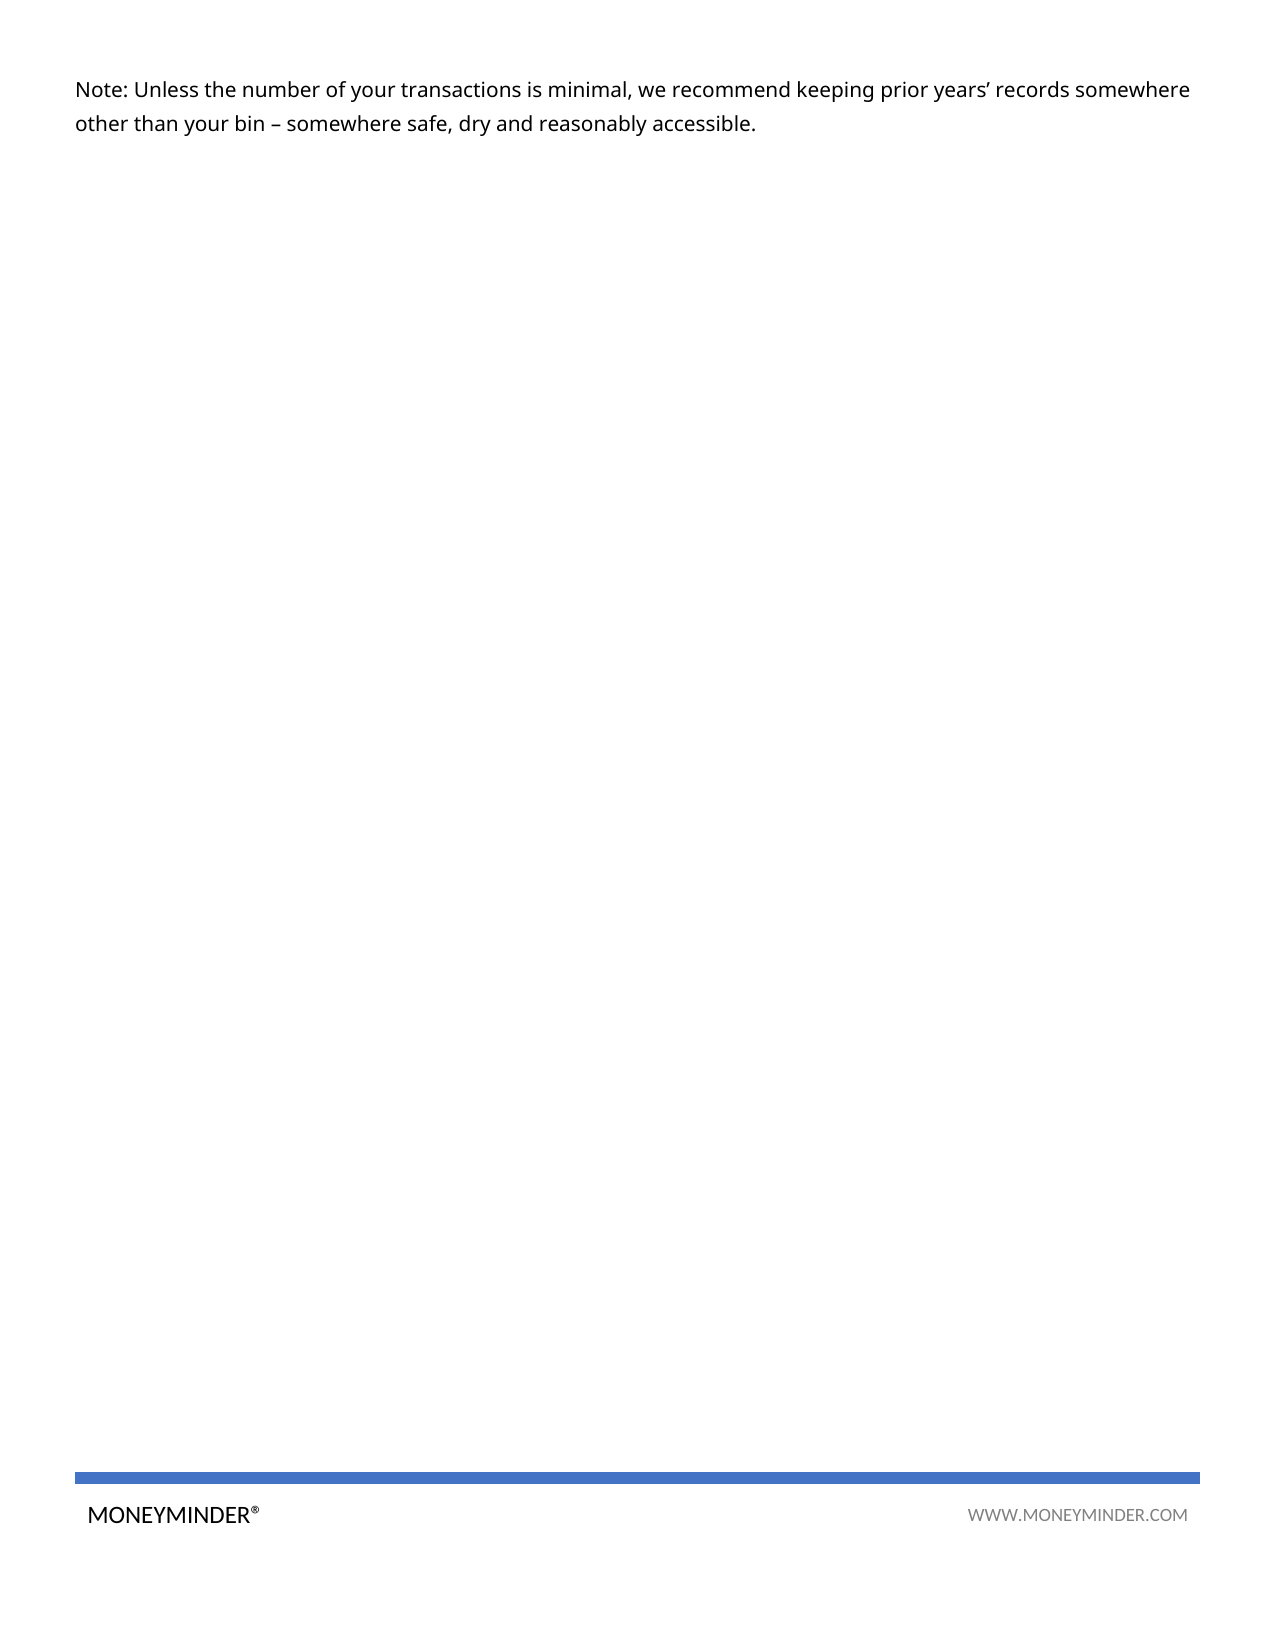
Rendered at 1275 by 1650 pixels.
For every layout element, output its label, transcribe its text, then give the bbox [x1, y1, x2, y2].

text Note: Unless the number of your transactions is minimal, we recommend keeping prior years’ records somewhere other than your bin – somewhere safe, dry and reasonably accessible. [75, 75, 1200, 137]
